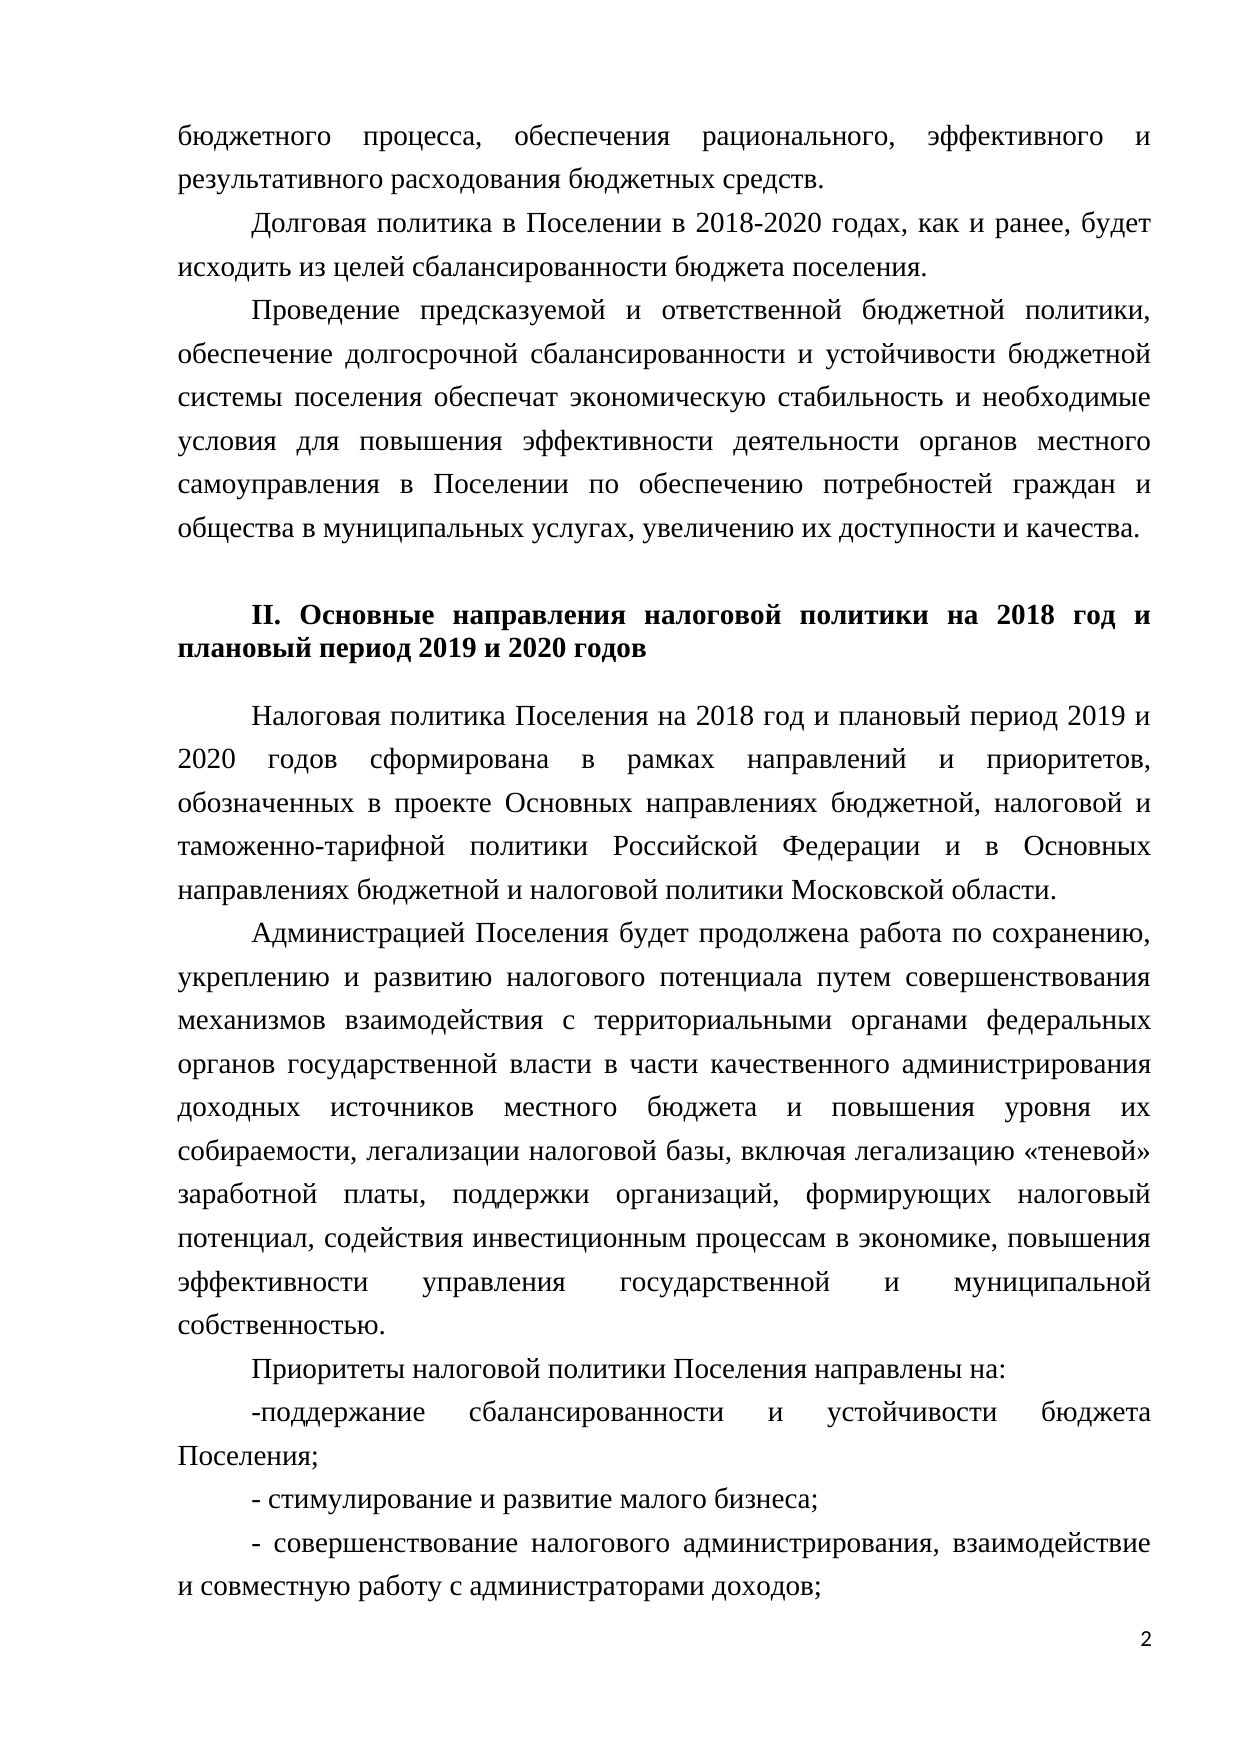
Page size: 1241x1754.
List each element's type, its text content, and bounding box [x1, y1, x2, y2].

text -поддержание сбалансированности и устойчивости бюджета Поселения; [177, 1394, 1152, 1471]
text Проведение предсказуемой и ответственной бюджетной политики, обеспечение долгосрочной сбалансированности и устойчивости бюджетной системы поселения обеспечат экономическую стабильность и необходимые условия для повышения эффективности деятельности органов местного самоуправления в Поселении по обеспечению потребностей граждан и общества в муниципальных услугах, увеличению их доступности и качества. [177, 292, 1152, 543]
text Приоритеты налоговой политики Поселения направлены на: [177, 1351, 1152, 1384]
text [177, 118, 1152, 195]
text - совершенствование налогового администрирования, взаимодействие и совместную работу с администраторами доходов; [177, 1525, 1152, 1602]
text Налоговая политика Поселения на 2018 год и плановый период 2019 и 2020 годов сформирована в рамках направлений и приоритетов, обозначенных в проекте Основных направлениях бюджетной, налоговой и таможенно-тарифной политики Российской Федерации и в Основных направлениях бюджетной и налоговой политики Московской области. [177, 698, 1152, 905]
text II. Основные направления налоговой политики на 2018 год и плановый период 2019 и 2020 годов [177, 597, 1152, 664]
text Администрацией Поселения будет продолжена работа по сохранению, укреплению и развитию налогового потенциала путем совершенствования механизмов взаимодействия с территориальными органами федеральных органов государственной власти в части качественного администрирования доходных источников местного бюджета и повышения уровня их собираемости, легализации налоговой базы, включая легализацию «теневой» заработной платы, поддержки организаций, формирующих налоговый потенциал, содействия инвестиционным процессам в экономике, повышения эффективности управления государственной и муниципальной собственностью. [177, 915, 1152, 1341]
text - стимулирование и развитие малого бизнеса; [177, 1481, 1152, 1515]
text Долговая политика в Поселении в 2018-2020 годах, как и ранее, будет исходить из целей сбалансированности бюджета поселения. [177, 205, 1152, 282]
